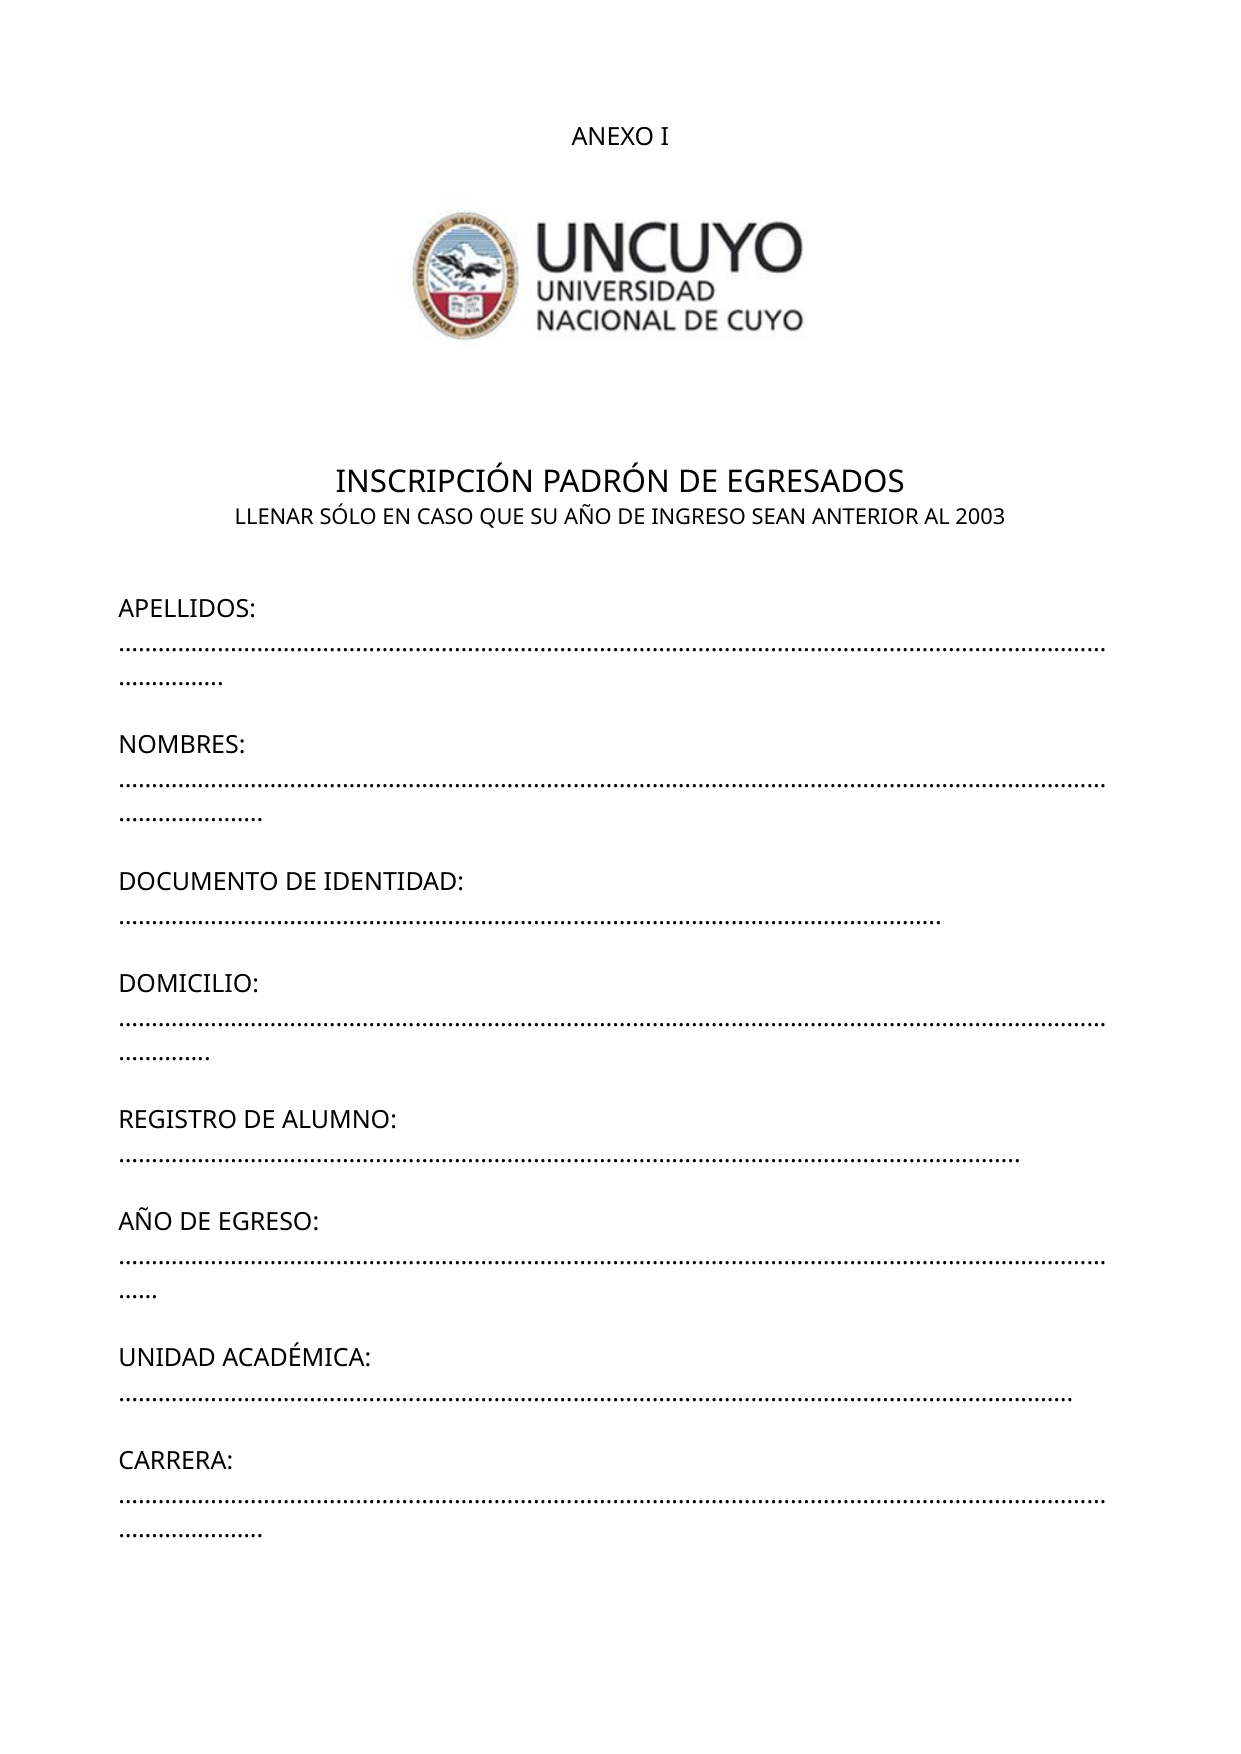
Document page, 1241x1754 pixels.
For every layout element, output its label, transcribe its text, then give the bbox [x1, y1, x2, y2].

text NOMBRES:………………………………………………………………………………………………………………………………………………………. [118, 727, 1122, 829]
text …………………………………………………………………………………………………………………………………………………. [118, 625, 1122, 693]
text UNIDAD ACADÉMICA:………………………………………………………………………………………………………………………………. [118, 1340, 1122, 1408]
text INSCRIPCIÓN PADRÓN DE EGRESADOS [118, 459, 1122, 501]
text LLENAR SÓLO EN CASO QUE SU AÑO DE INGRESO SEAN ANTERIOR AL 2003 [118, 501, 1122, 531]
text APELLIDOS: [118, 591, 1122, 625]
text AÑO DE EGRESO:………………………………………………………………………………………………………………………………………… [118, 1204, 1122, 1306]
text REGISTRO DE ALUMNO:……………………………………………………………………………………………………………………….. [118, 1102, 1122, 1170]
text DOCUMENTO DE IDENTIDAD:…………………………………………………………………………………………………………….. [118, 863, 1122, 931]
text ANEXO I [118, 118, 1122, 152]
text DOMICILIO:……………………………………………………………………………………………………………………………………………….. [118, 965, 1122, 1068]
picture [398, 160, 821, 403]
text CARRERA:………………………………………………………………………………………………………………………………………………………. [118, 1442, 1122, 1544]
